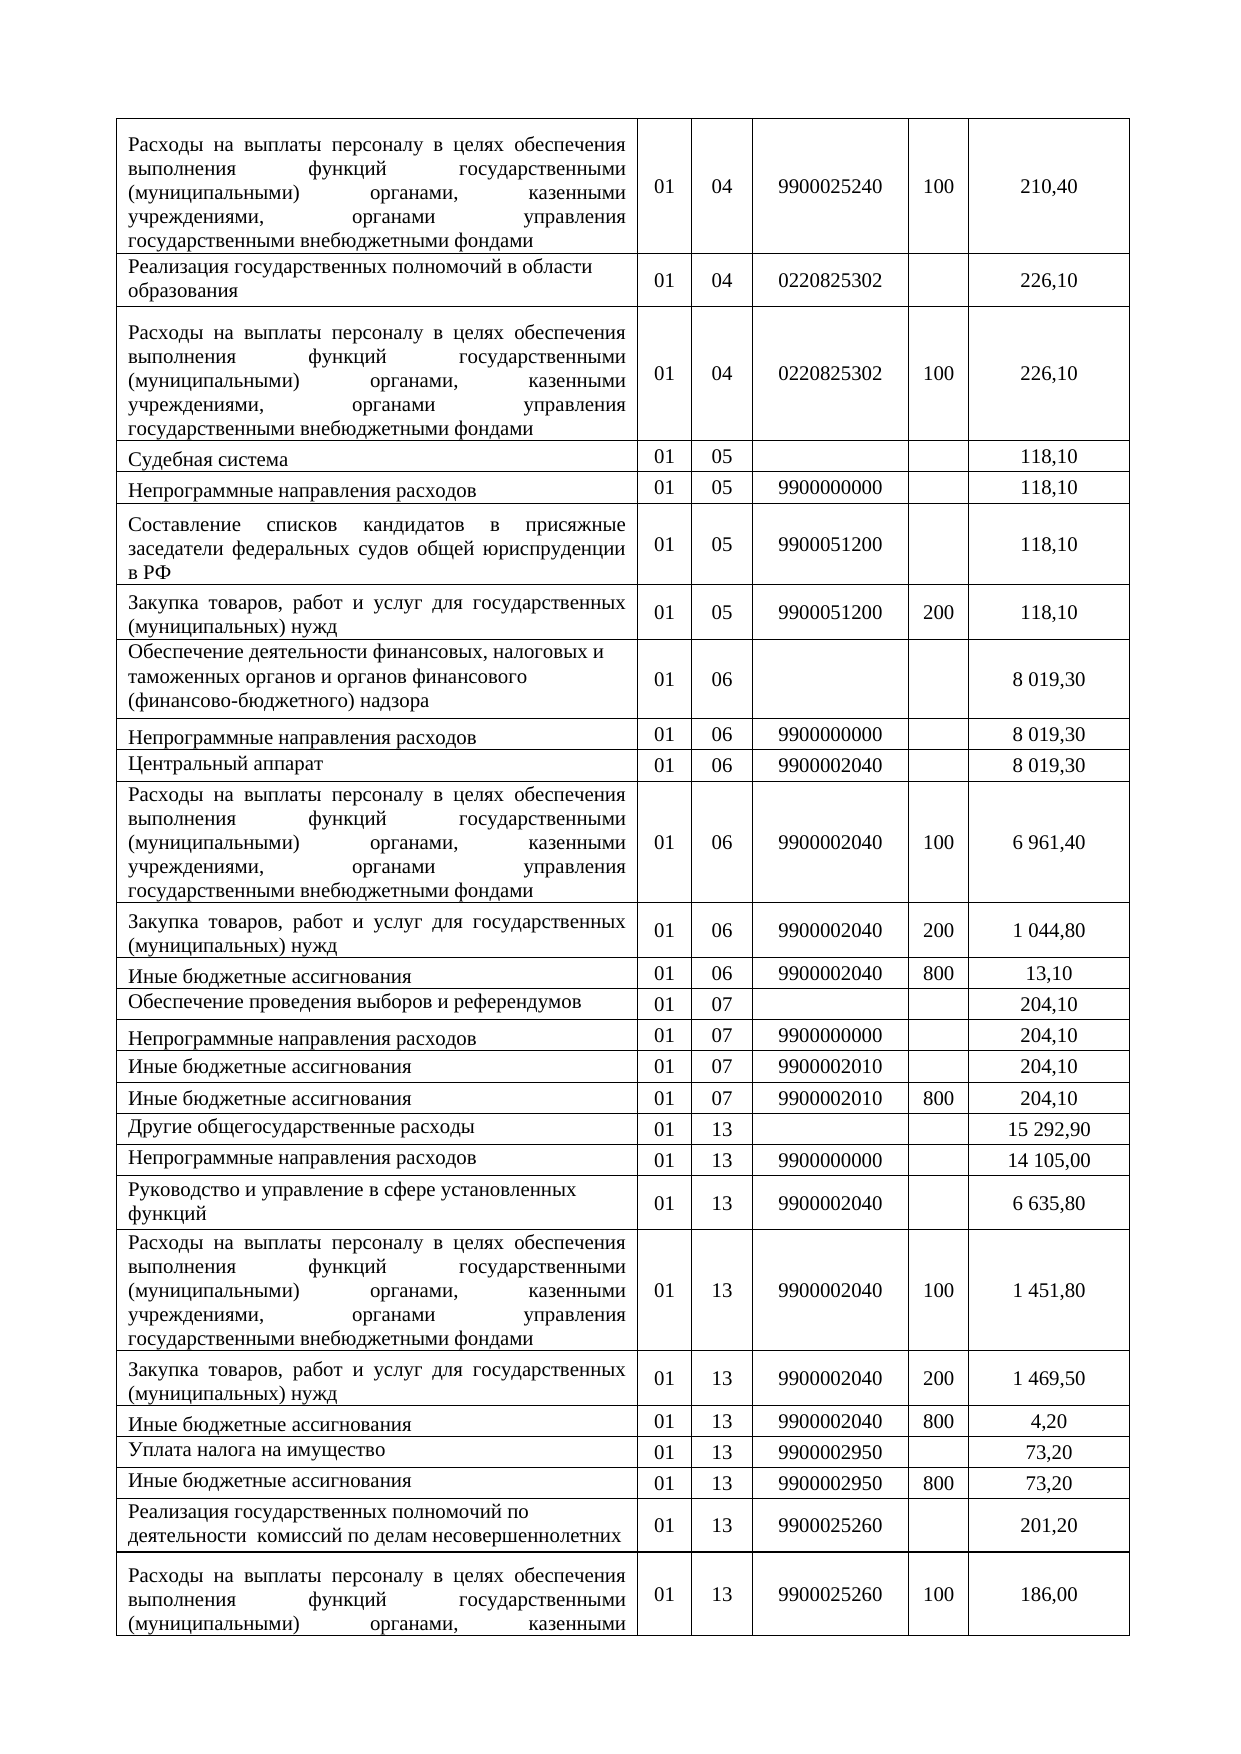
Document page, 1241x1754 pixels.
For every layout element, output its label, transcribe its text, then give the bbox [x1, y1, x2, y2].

table_cell 01 [638, 472, 691, 502]
table_cell 9900002040 [753, 1176, 908, 1228]
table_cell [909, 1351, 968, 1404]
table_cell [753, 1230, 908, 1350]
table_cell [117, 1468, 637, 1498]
table_cell 04 [692, 307, 752, 440]
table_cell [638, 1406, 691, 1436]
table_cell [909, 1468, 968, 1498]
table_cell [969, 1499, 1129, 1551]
table_cell 04 [692, 119, 752, 252]
table_cell 210,40 [969, 119, 1129, 252]
table_cell 01 [638, 782, 691, 902]
table_cell 9900002040 [753, 782, 908, 902]
table_cell [753, 640, 908, 718]
table_cell [909, 254, 968, 306]
table_cell [909, 719, 968, 749]
table_cell 9900000000 [753, 1145, 908, 1175]
table_cell Составление списков кандидатов в присяжные заседатели федеральных судов общей юриспруденции в РФ [117, 504, 637, 584]
table_cell 15 292,90 [969, 1114, 1129, 1144]
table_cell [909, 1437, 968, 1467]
table_cell [753, 1114, 908, 1144]
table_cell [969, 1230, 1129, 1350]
table_cell 06 [692, 640, 752, 718]
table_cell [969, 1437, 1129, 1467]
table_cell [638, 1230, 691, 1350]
table_cell [909, 1176, 968, 1228]
table_cell Непрограммные направления расходов [117, 1145, 637, 1175]
table_cell Другие общегосударственные расходы [117, 1114, 637, 1144]
table_cell 01 [638, 903, 691, 957]
table_cell 01 [638, 254, 691, 306]
table_cell 01 [638, 1083, 691, 1113]
table_cell 01 [638, 719, 691, 749]
table_cell 9900000000 [753, 472, 908, 502]
table_cell 01 [638, 1176, 691, 1228]
table_cell 204,10 [969, 1083, 1129, 1113]
table_cell 9900000000 [753, 719, 908, 749]
table_cell 9900002010 [753, 1051, 908, 1082]
table_cell 118,10 [969, 504, 1129, 584]
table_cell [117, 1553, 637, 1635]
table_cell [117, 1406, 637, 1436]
table_cell 06 [692, 782, 752, 902]
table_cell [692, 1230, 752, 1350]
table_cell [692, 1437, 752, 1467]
table_cell 118,10 [969, 472, 1129, 502]
table_cell Иные бюджетные ассигнования [117, 958, 637, 988]
table_cell 100 [909, 782, 968, 902]
table_cell Непрограммные направления расходов [117, 719, 637, 749]
table_cell Непрограммные направления расходов [117, 472, 637, 502]
table_cell Закупка товаров, работ и услуг для государственных (муниципальных) нужд [117, 585, 637, 638]
table_cell 01 [638, 441, 691, 471]
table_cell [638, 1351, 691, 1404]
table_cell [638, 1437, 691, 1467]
table_cell 200 [909, 903, 968, 957]
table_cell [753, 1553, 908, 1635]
table_cell 01 [638, 958, 691, 988]
table_cell 9900002010 [753, 1083, 908, 1113]
table_cell [753, 441, 908, 471]
table_cell 118,10 [969, 441, 1129, 471]
table_cell 01 [638, 1051, 691, 1082]
table_cell 204,10 [969, 1051, 1129, 1082]
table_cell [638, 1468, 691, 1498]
table_cell 13,10 [969, 958, 1129, 988]
table_cell 8 019,30 [969, 640, 1129, 718]
table_cell 6 961,40 [969, 782, 1129, 902]
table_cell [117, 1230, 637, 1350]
table_cell 05 [692, 472, 752, 502]
table_cell 8 019,30 [969, 719, 1129, 749]
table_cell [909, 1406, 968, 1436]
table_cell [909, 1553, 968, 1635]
table_cell 06 [692, 719, 752, 749]
table_cell [909, 989, 968, 1019]
table_cell Закупка товаров, работ и услуг для государственных (муниципальных) нужд [117, 903, 637, 957]
table_cell 6 635,80 [969, 1176, 1129, 1228]
table_cell Центральный аппарат [117, 750, 637, 781]
table_cell [753, 989, 908, 1019]
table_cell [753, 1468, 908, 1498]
table_cell 800 [909, 958, 968, 988]
table_cell 204,10 [969, 989, 1129, 1019]
table_cell 01 [638, 119, 691, 252]
table_cell 01 [638, 307, 691, 440]
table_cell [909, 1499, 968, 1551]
table_cell [909, 504, 968, 584]
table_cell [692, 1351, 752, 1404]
table_cell Судебная система [117, 441, 637, 471]
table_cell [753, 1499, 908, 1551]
table_cell 07 [692, 989, 752, 1019]
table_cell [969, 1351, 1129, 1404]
table_cell 9900002040 [753, 750, 908, 781]
table_cell 8 019,30 [969, 750, 1129, 781]
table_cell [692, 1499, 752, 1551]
table_cell 0220825302 [753, 254, 908, 306]
table_cell Реализация государственных полномочий в области образования [117, 254, 637, 306]
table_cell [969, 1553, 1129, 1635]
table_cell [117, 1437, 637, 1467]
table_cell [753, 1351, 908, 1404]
table_cell 04 [692, 254, 752, 306]
table_cell 01 [638, 750, 691, 781]
table_cell [909, 640, 968, 718]
table_cell 9900051200 [753, 585, 908, 638]
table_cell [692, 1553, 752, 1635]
table_cell 0220825302 [753, 307, 908, 440]
table_cell Обеспечение проведения выборов и референдумов [117, 989, 637, 1019]
table_cell [909, 1051, 968, 1082]
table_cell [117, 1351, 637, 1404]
table_cell 226,10 [969, 307, 1129, 440]
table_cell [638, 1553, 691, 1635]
table_cell 13 [692, 1145, 752, 1175]
table_cell 07 [692, 1083, 752, 1113]
table_cell [909, 1145, 968, 1175]
table_cell 13 [692, 1114, 752, 1144]
table_cell Обеспечение деятельности финансовых, налоговых и таможенных органов и органов финансового (финансово-бюджетного) надзора [117, 640, 637, 718]
table_cell 226,10 [969, 254, 1129, 306]
table_cell 200 [909, 585, 968, 638]
table_cell Руководство и управление в сфере установленных функций [117, 1176, 637, 1228]
table_cell 01 [638, 504, 691, 584]
table_cell 118,10 [969, 585, 1129, 638]
table_cell [909, 472, 968, 502]
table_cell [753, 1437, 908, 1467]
table_cell 14 105,00 [969, 1145, 1129, 1175]
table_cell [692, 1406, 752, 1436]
table_cell 9900000000 [753, 1020, 908, 1050]
table_cell 800 [909, 1083, 968, 1113]
table_cell 06 [692, 958, 752, 988]
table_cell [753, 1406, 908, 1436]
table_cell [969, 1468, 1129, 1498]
table_cell 01 [638, 640, 691, 718]
table_cell 100 [909, 119, 968, 252]
table_cell 01 [638, 585, 691, 638]
table_cell 07 [692, 1020, 752, 1050]
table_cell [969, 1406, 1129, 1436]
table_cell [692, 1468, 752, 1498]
table_cell 07 [692, 1051, 752, 1082]
table_cell Иные бюджетные ассигнования [117, 1051, 637, 1082]
table_cell 01 [638, 989, 691, 1019]
table_cell 9900025240 [753, 119, 908, 252]
table_cell [909, 1020, 968, 1050]
table_cell 06 [692, 903, 752, 957]
table_cell Иные бюджетные ассигнования [117, 1083, 637, 1113]
table_cell 05 [692, 441, 752, 471]
table_cell 1 044,80 [969, 903, 1129, 957]
table_cell 9900051200 [753, 504, 908, 584]
table_cell 01 [638, 1114, 691, 1144]
table_cell 204,10 [969, 1020, 1129, 1050]
table_cell 05 [692, 504, 752, 584]
table_cell Непрограммные направления расходов [117, 1020, 637, 1050]
table_cell [909, 441, 968, 471]
table_cell 01 [638, 1020, 691, 1050]
table_cell 05 [692, 585, 752, 638]
table_cell [909, 750, 968, 781]
table_cell 01 [638, 1145, 691, 1175]
table_cell 9900002040 [753, 958, 908, 988]
table_cell 100 [909, 307, 968, 440]
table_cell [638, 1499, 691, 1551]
table_cell [909, 1114, 968, 1144]
table_cell 13 [692, 1176, 752, 1228]
table_cell 9900002040 [753, 903, 908, 957]
table_cell 06 [692, 750, 752, 781]
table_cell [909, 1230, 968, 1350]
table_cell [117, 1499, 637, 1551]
